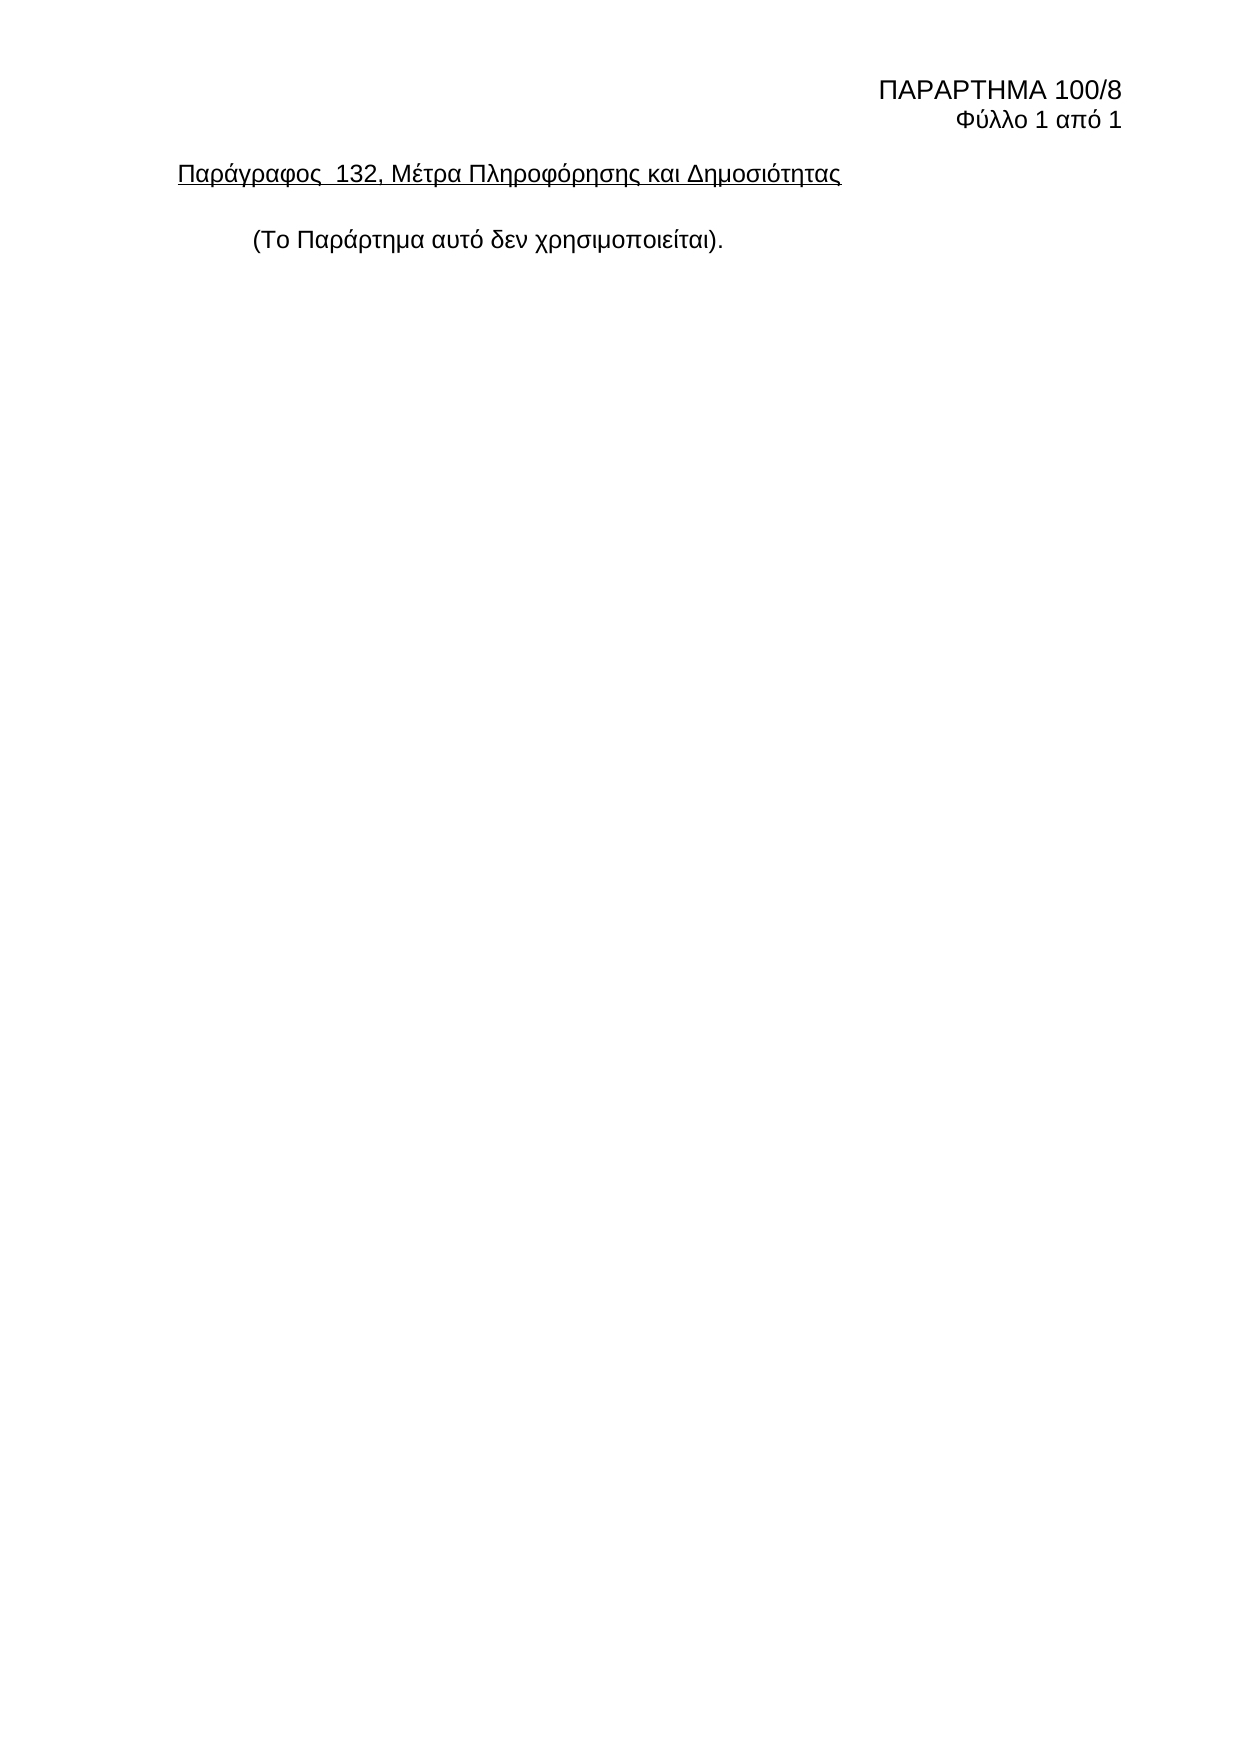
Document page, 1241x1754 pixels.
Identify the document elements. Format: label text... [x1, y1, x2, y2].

text ΠΑΡΑΡΤΗΜΑ 100/8 [327, 74, 1122, 105]
text (Το Παράρτημα αυτό δεν χρησιμοποιείται). [177, 225, 1122, 254]
text Φύλλο 1 από 1 [177, 105, 1122, 134]
text Παράγραφος 132, Μέτρα Πληροφόρησης και Δημοσιότητας [177, 159, 1122, 188]
